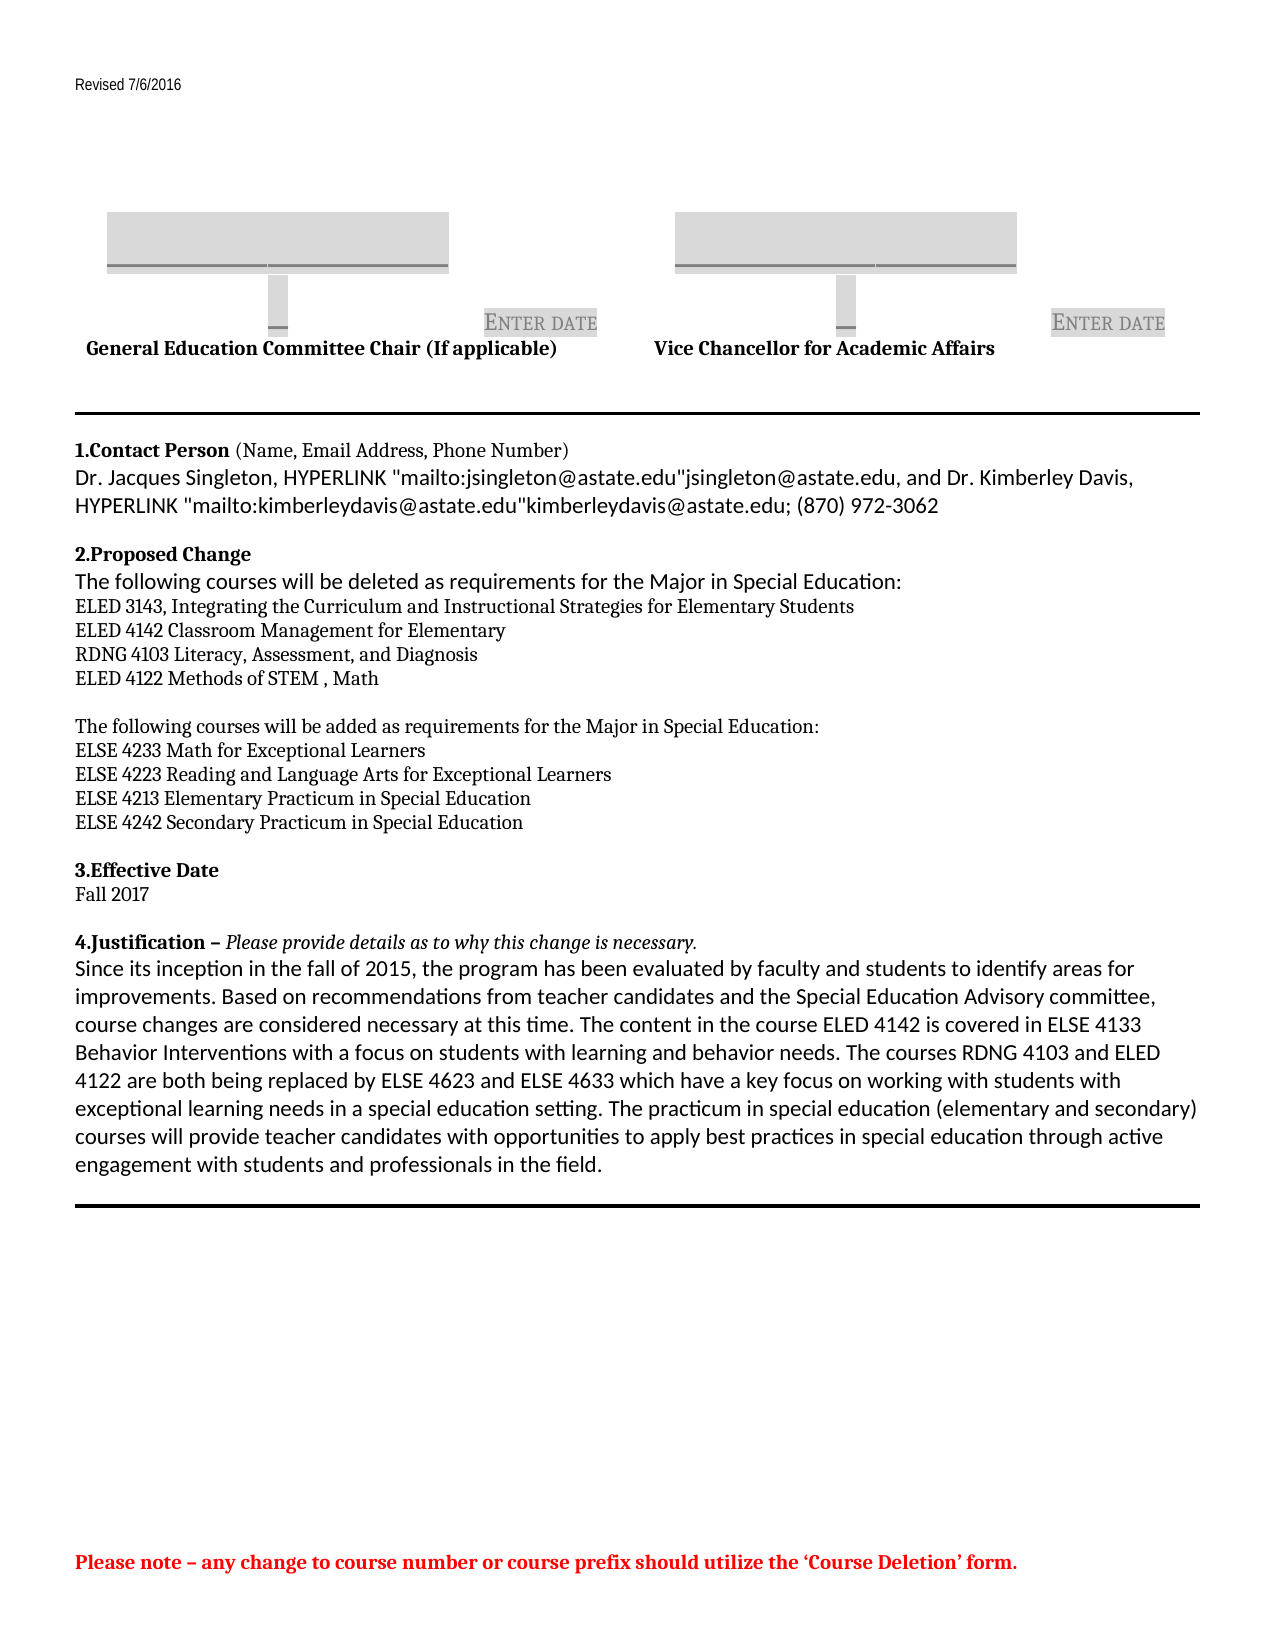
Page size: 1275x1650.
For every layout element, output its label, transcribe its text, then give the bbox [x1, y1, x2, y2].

text 2.Proposed Change [75, 543, 1200, 567]
table_cell Vice Chancellor for Academic Affairs [643, 150, 1211, 386]
text 1.Contact Person (Name, Email Address, Phone Number) [75, 439, 1200, 463]
text 4.Justification – Please provide details as to why this change is necessary. [75, 930, 1200, 954]
table_cell General Education Committee Chair (If applicable) [75, 150, 643, 386]
text 3.Effective Date [75, 858, 1200, 882]
